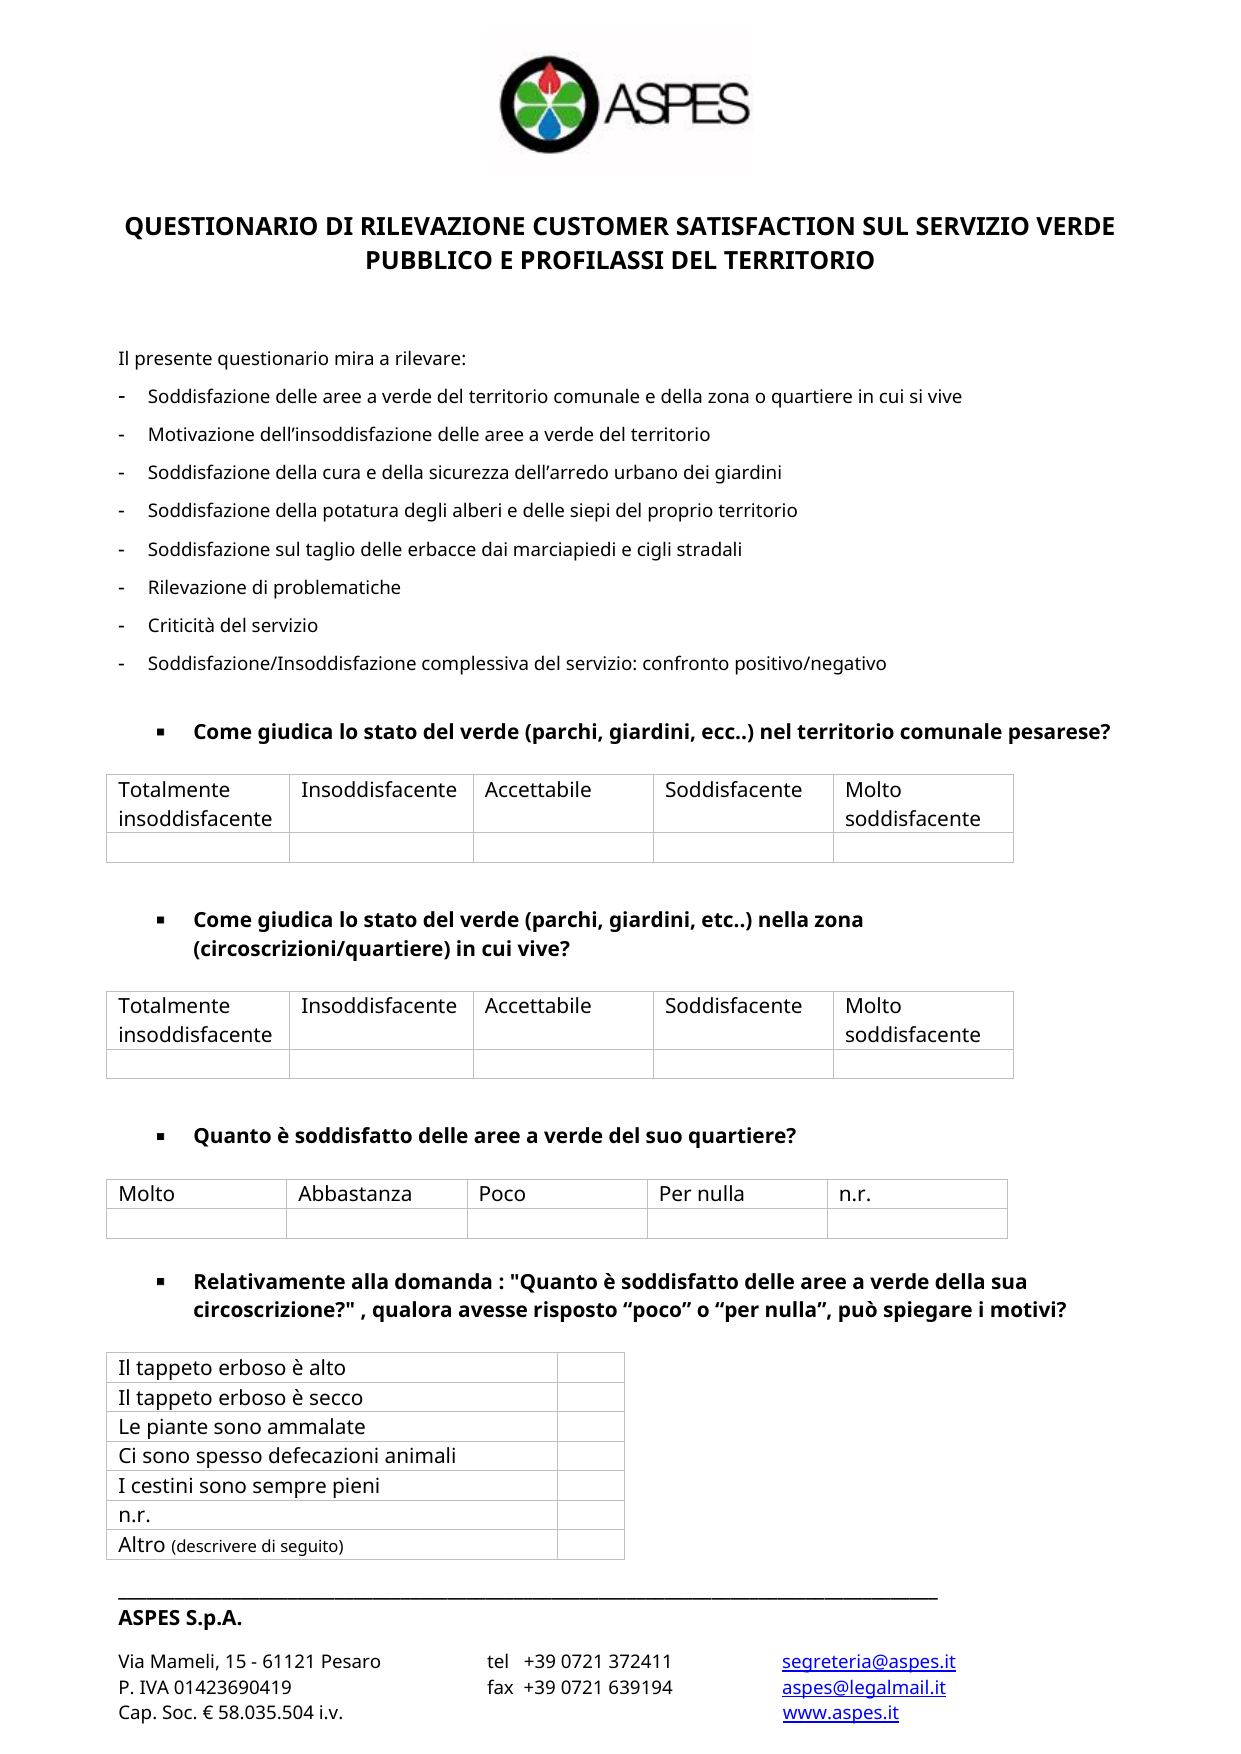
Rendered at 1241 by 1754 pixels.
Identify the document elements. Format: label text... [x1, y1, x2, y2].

table_header Per nulla [648, 1180, 827, 1208]
table_header Poco [468, 1180, 647, 1208]
table_cell [558, 1530, 624, 1558]
list Soddisfazione della potatura degli alberi e delle siepi del proprio territorio [118, 498, 1103, 523]
table_header Insoddisfacente [290, 775, 473, 832]
table_cell [290, 833, 473, 862]
table_cell [558, 1471, 624, 1499]
list Relativamente alla domanda : "Quanto è soddisfatto delle aree a verde della sua circoscrizione?" , qualora avesse risposto “poco” o “per nulla”, può spiegare i motivi? [156, 1267, 1122, 1324]
table_cell [558, 1442, 624, 1470]
table_cell Ci sono spesso defecazioni animali [107, 1442, 557, 1470]
table_header Totalmente insoddisfacente [107, 775, 289, 832]
table_header Abbastanza [287, 1180, 467, 1208]
list Motivazione dell’insoddisfazione delle aree a verde del territorio [118, 421, 1103, 447]
table_cell Il tappeto erboso è secco [107, 1383, 557, 1411]
list Quanto è soddisfatto delle aree a verde del suo quartiere? [156, 1122, 1122, 1150]
table_cell [648, 1209, 827, 1237]
list Come giudica lo stato del verde (parchi, giardini, etc..) nella zona (circoscrizioni/quartiere) in cui vive? [156, 905, 1122, 962]
table_cell [558, 1383, 624, 1411]
table_cell [107, 833, 289, 862]
table_header Soddisfacente [654, 775, 833, 832]
table_cell I cestini sono sempre pieni [107, 1471, 557, 1499]
list Soddisfazione/Insoddisfazione complessiva del servizio: confronto positivo/negativo [118, 651, 1103, 676]
table_cell [558, 1501, 624, 1529]
table_header Soddisfacente [654, 992, 833, 1048]
table_cell [468, 1209, 647, 1237]
table_cell [107, 1050, 289, 1078]
list Rilevazione di problematiche [118, 574, 1103, 600]
table_header Molto soddisfacente [834, 775, 1013, 832]
table_header Totalmente insoddisfacente [107, 992, 289, 1048]
list Soddisfazione sul taglio delle erbacce dai marciapiedi e cigli stradali [118, 536, 1103, 561]
table_cell [474, 1050, 653, 1078]
table_cell [834, 833, 1013, 862]
table_cell [290, 1050, 473, 1078]
table_header [558, 1353, 624, 1382]
text QUESTIONARIO DI RILEVAZIONE CUSTOMER SATISFACTION SUL SERVIZIO VERDE PUBBLICO E PROFILASSI DEL TERRITORIO [118, 208, 1122, 277]
table_cell Altro (descrivere di seguito) [107, 1530, 557, 1558]
list Soddisfazione delle aree a verde del territorio comunale e della zona o quartiere in cui si vive [118, 383, 1103, 408]
table_cell [474, 833, 653, 862]
table_header Molto [107, 1180, 286, 1208]
table_cell [654, 1050, 833, 1078]
list Criticità del servizio [118, 612, 1103, 638]
list Soddisfazione della cura e della sicurezza dell’arredo urbano dei giardini [118, 459, 1103, 485]
table_cell [828, 1209, 1007, 1237]
table_header Molto soddisfacente [834, 992, 1013, 1048]
table_header Il tappeto erboso è alto [107, 1353, 557, 1382]
table_header n.r. [828, 1180, 1007, 1208]
table_cell [654, 833, 833, 862]
table_cell [287, 1209, 467, 1237]
table_cell [834, 1050, 1013, 1078]
table_header Insoddisfacente [290, 992, 473, 1048]
table_header Accettabile [474, 992, 653, 1048]
list Come giudica lo stato del verde (parchi, giardini, ecc..) nel territorio comunale pesarese? [156, 717, 1122, 746]
table_cell [558, 1412, 624, 1441]
table_cell Le piante sono ammalate [107, 1412, 557, 1441]
picture [487, 29, 753, 175]
table_cell n.r. [107, 1501, 557, 1529]
text Il presente questionario mira a rilevare: [118, 345, 1103, 370]
table_cell [107, 1209, 286, 1237]
table_header Accettabile [474, 775, 653, 832]
